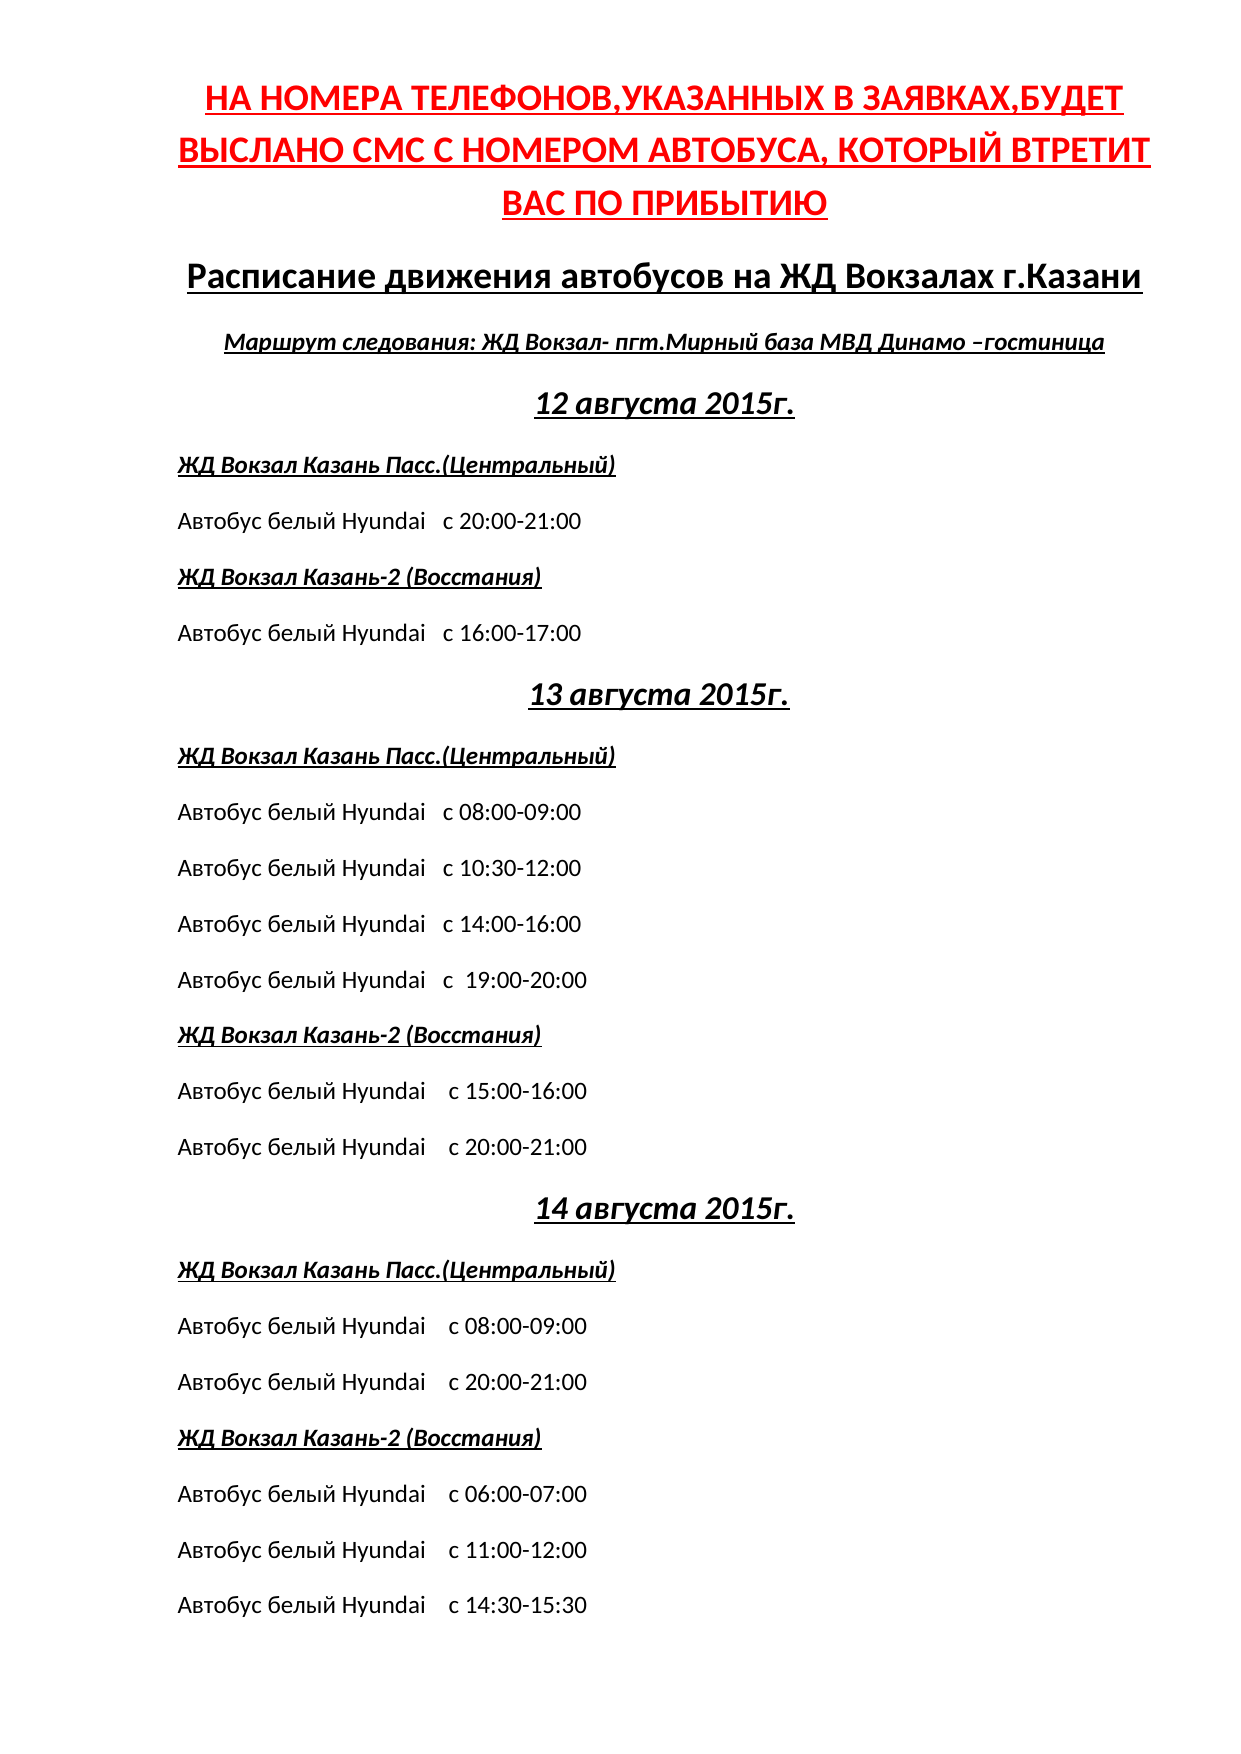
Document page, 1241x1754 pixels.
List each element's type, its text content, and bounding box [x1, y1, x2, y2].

text Автобус белый Hyundai с 08:00-09:00 [177, 796, 1152, 827]
text Автобус белый Hyundai с 20:00-21:00 [177, 1366, 1152, 1397]
text ЖД Вокзал Казань Пасс.(Центральный) [177, 740, 1152, 771]
text ЖД Вокзал Казань-2 (Восстания) [177, 1019, 1152, 1050]
text ЖД Вокзал Казань-2 (Восстания) [177, 561, 1152, 592]
text Автобус белый Hyundai с 10:30-12:00 [177, 852, 1152, 883]
text ЖД Вокзал Казань Пасс.(Центральный) [177, 449, 1152, 480]
text Автобус белый Hyundai с 08:00-09:00 [177, 1311, 1152, 1341]
text ЖД Вокзал Казань-2 (Восстания) [177, 1422, 1152, 1453]
text Автобус белый Hyundai с 16:00-17:00 [177, 617, 1152, 647]
text Автобус белый Hyundai с 20:00-21:00 [177, 505, 1152, 536]
text НА НОМЕРА ТЕЛЕФОНОВ,УКАЗАННЫХ В ЗАЯВКАХ,БУДЕТ ВЫСЛАНО СМС С НОМЕРОМ АВТОБУСА, КОТОРЫЙ ВТРЕТИТ ВАС ПО ПРИБЫТИЮ [177, 73, 1152, 225]
text 13 августа 2015г. [177, 673, 1152, 713]
text Маршрут следования: ЖД Вокзал- пгт.Мирный база МВД Динамо –гостиница [177, 326, 1152, 357]
text Расписание движения автобусов на ЖД Вокзалах г.Казани [177, 252, 1152, 298]
text Автобус белый Hyundai с 15:00-16:00 [177, 1075, 1152, 1106]
text Автобус белый Hyundai с 14:00-16:00 [177, 908, 1152, 938]
text Автобус белый Hyundai с 14:30-15:30 [177, 1590, 1152, 1620]
text Автобус белый Hyundai с 11:00-12:00 [177, 1534, 1152, 1564]
text ЖД Вокзал Казань Пасс.(Центральный) [177, 1255, 1152, 1285]
text Автобус белый Hyundai с 06:00-07:00 [177, 1478, 1152, 1508]
text 14 августа 2015г. [177, 1187, 1152, 1228]
text Автобус белый Hyundai с 20:00-21:00 [177, 1131, 1152, 1162]
text 12 августа 2015г. [177, 382, 1152, 423]
text Автобус белый Hyundai с 19:00-20:00 [177, 964, 1152, 994]
